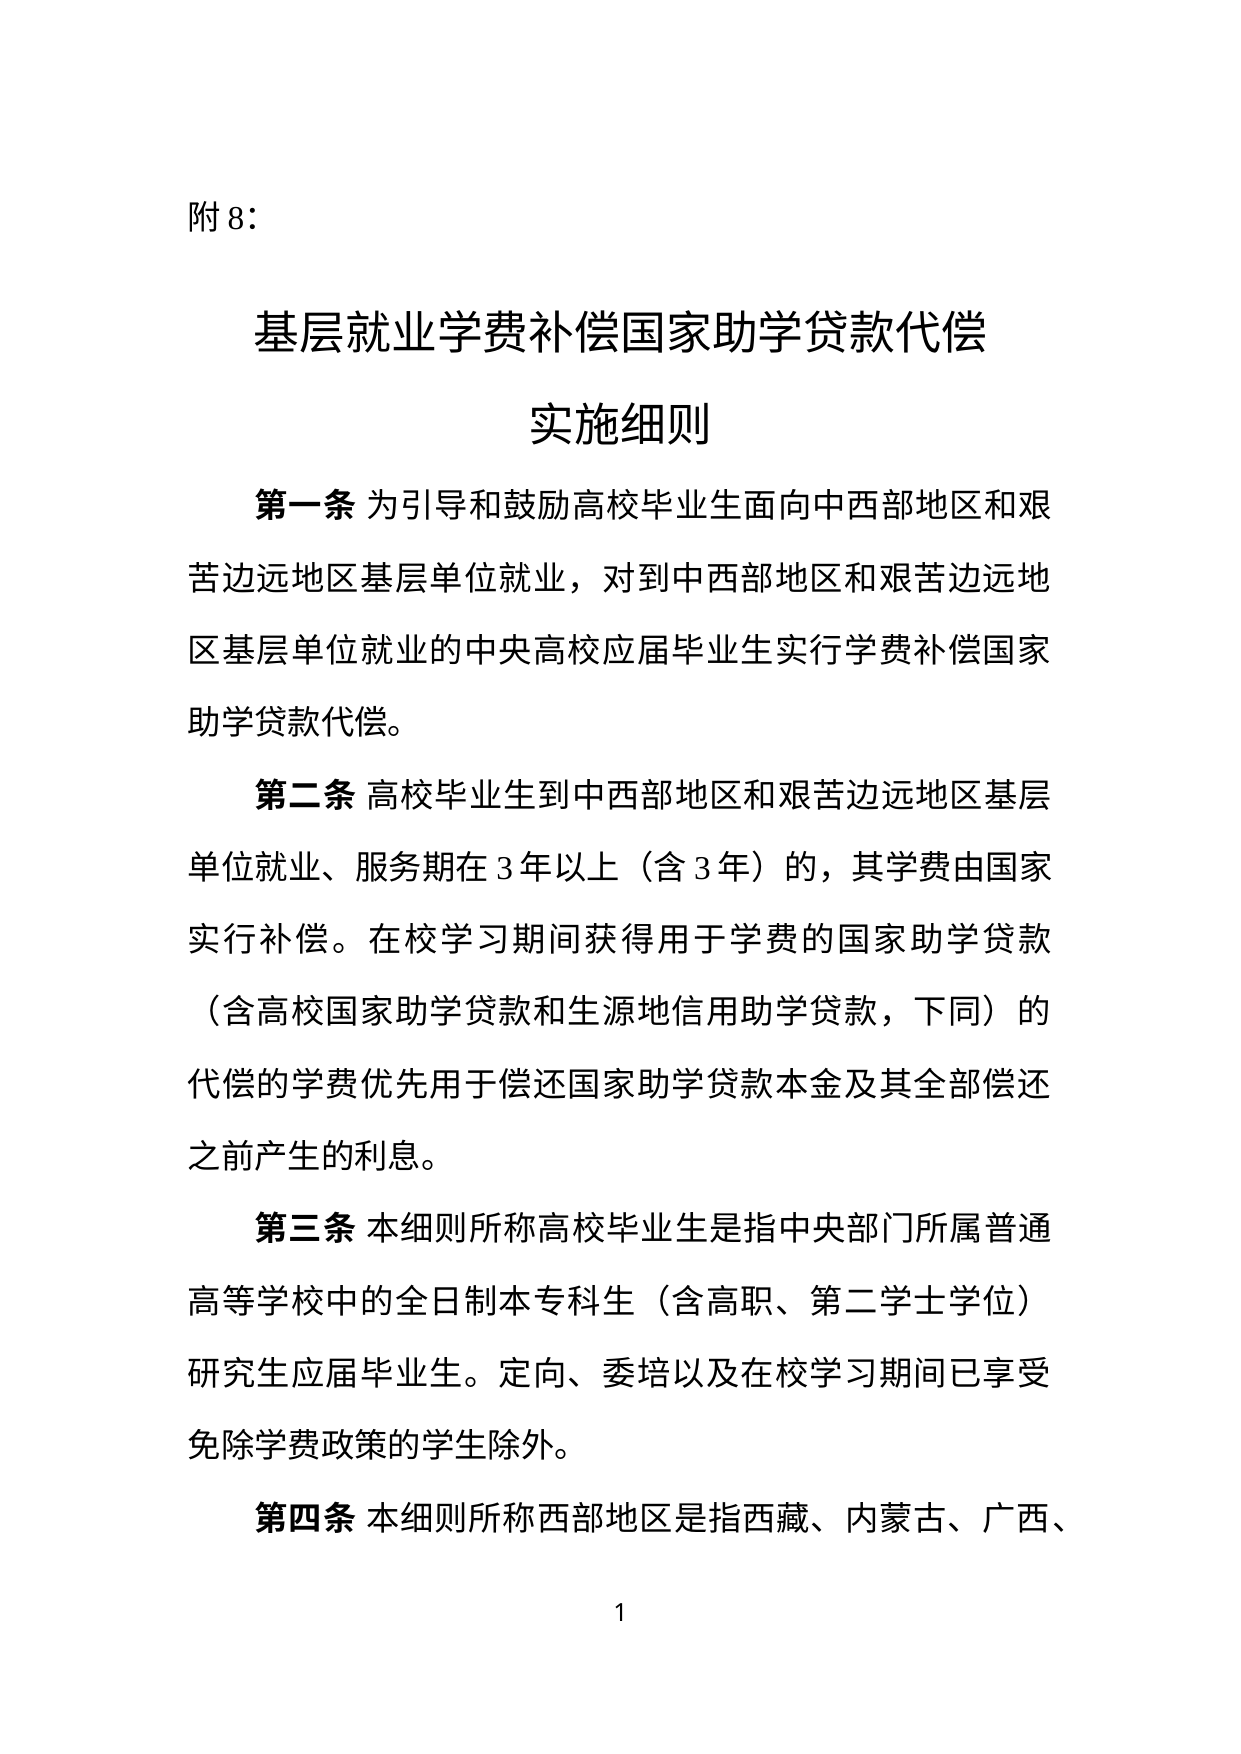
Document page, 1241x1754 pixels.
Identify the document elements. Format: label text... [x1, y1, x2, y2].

text 实施细则 [187, 388, 1053, 454]
text 第三条 本细则所称高校毕业生是指中央部门所属普通高等学校中的全日制本专科生（含高职、第二学士学位）、研究生应届毕业生。定向、委培以及在校学习期间已享受免除学费政策的学生除外。 [187, 1202, 1053, 1467]
text 附8： [187, 182, 1053, 247]
text 基层就业学费补偿国家助学贷款代偿 [187, 297, 1053, 363]
text 第二条 高校毕业生到中西部地区和艰苦边远地区基层单位就业、服务期在3年以上（含3年）的，其学费由国家实行补偿。在校学习期间获得用于学费的国家助学贷款（含高校国家助学贷款和生源地信用助学贷款，下同）的，代偿的学费优先用于偿还国家助学贷款本金及其全部偿还之前产生的利息。 [187, 768, 1053, 1178]
text 第一条 为引导和鼓励高校毕业生面向中西部地区和艰苦边远地区基层单位就业，对到中西部地区和艰苦边远地区基层单位就业的中央高校应届毕业生实行学费补偿国家助学贷款代偿。 [187, 479, 1053, 744]
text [187, 1491, 1053, 1539]
